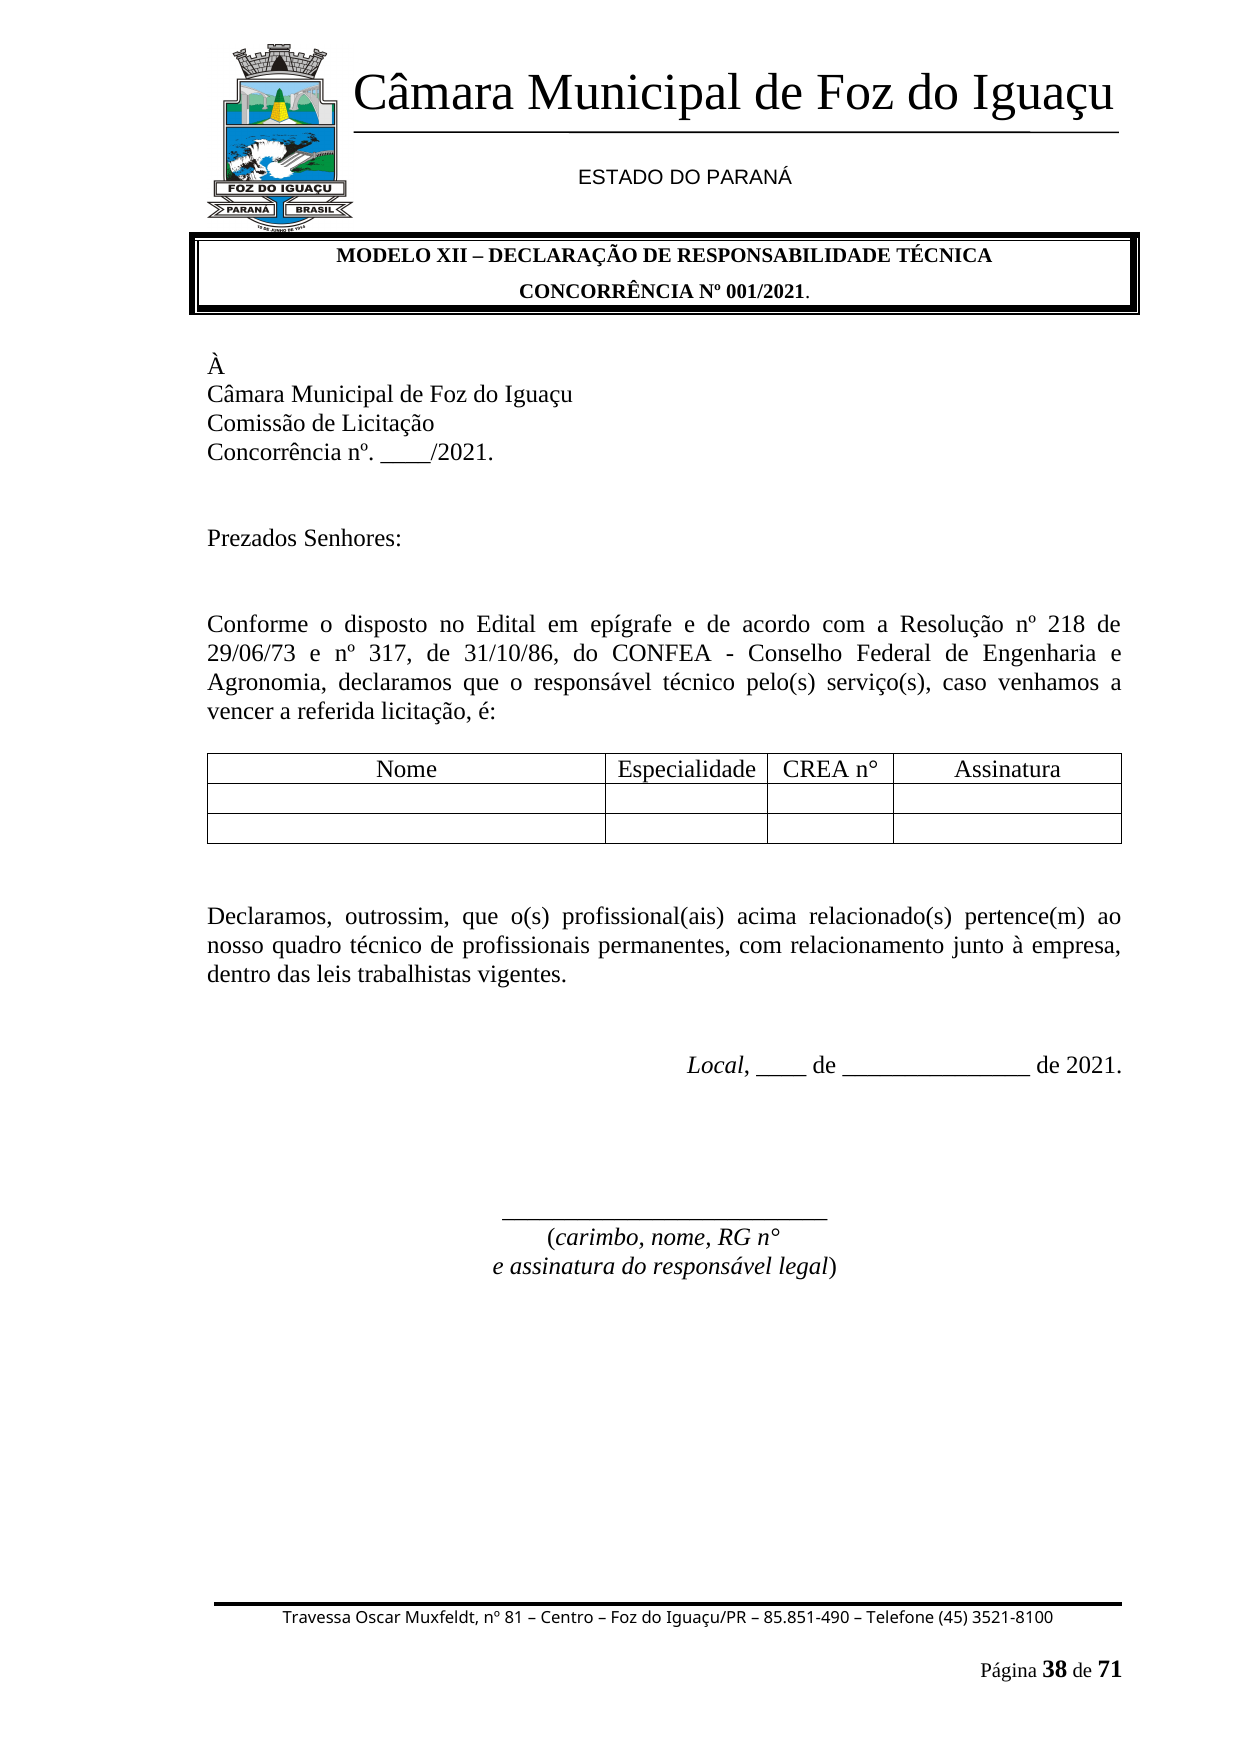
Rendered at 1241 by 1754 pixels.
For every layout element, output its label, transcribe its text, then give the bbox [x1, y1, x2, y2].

table_header Assinatura [894, 754, 1121, 783]
table_cell [208, 814, 605, 843]
text À [207, 351, 1122, 379]
text e assinatura do responsável legal) [207, 1251, 1122, 1280]
table_cell [606, 784, 767, 813]
text (carimbo, nome, RG n° [207, 1222, 1122, 1251]
picture [206, 44, 354, 232]
table_header Nome [208, 754, 605, 783]
text CONCORRÊNCIA Nº 001/2021. [199, 268, 1130, 305]
table_cell [768, 784, 893, 813]
table_cell [768, 814, 893, 843]
text Local, ____ de _______________ de 2021. [207, 1050, 1122, 1079]
text Prezados Senhores: [207, 523, 1122, 552]
text __________________________ [207, 1194, 1122, 1222]
text Conforme o disposto no Edital em epígrafe e de acordo com a Resolução nº 218 de 29/06/73 e nº 317, de 31/10/86, do CONFEA - Conselho Federal de Engenharia e Agronomia, declaramos que o responsável técnico pelo(s) serviço(s), caso venhamos a vencer a referida licitação, é: [207, 609, 1122, 724]
text Câmara Municipal de Foz do Iguaçu [207, 379, 1122, 408]
text MODELO XII – DECLARAÇÃO DE RESPONSABILIDADE TÉCNICA [199, 241, 1130, 267]
table_cell [606, 814, 767, 843]
text Comissão de Licitação [207, 408, 1122, 437]
table_cell [894, 784, 1121, 813]
table_header Especialidade [606, 754, 767, 783]
table_cell [208, 784, 605, 813]
table_header CREA n° [768, 754, 893, 783]
table_cell [894, 814, 1121, 843]
text Concorrência nº. ____/2021. [207, 437, 1122, 466]
text Declaramos, outrossim, que o(s) profissional(ais) acima relacionado(s) pertence(m) ao nosso quadro técnico de profissionais permanentes, com relacionamento junto à empresa, dentro das leis trabalhistas vigentes. [207, 901, 1122, 987]
